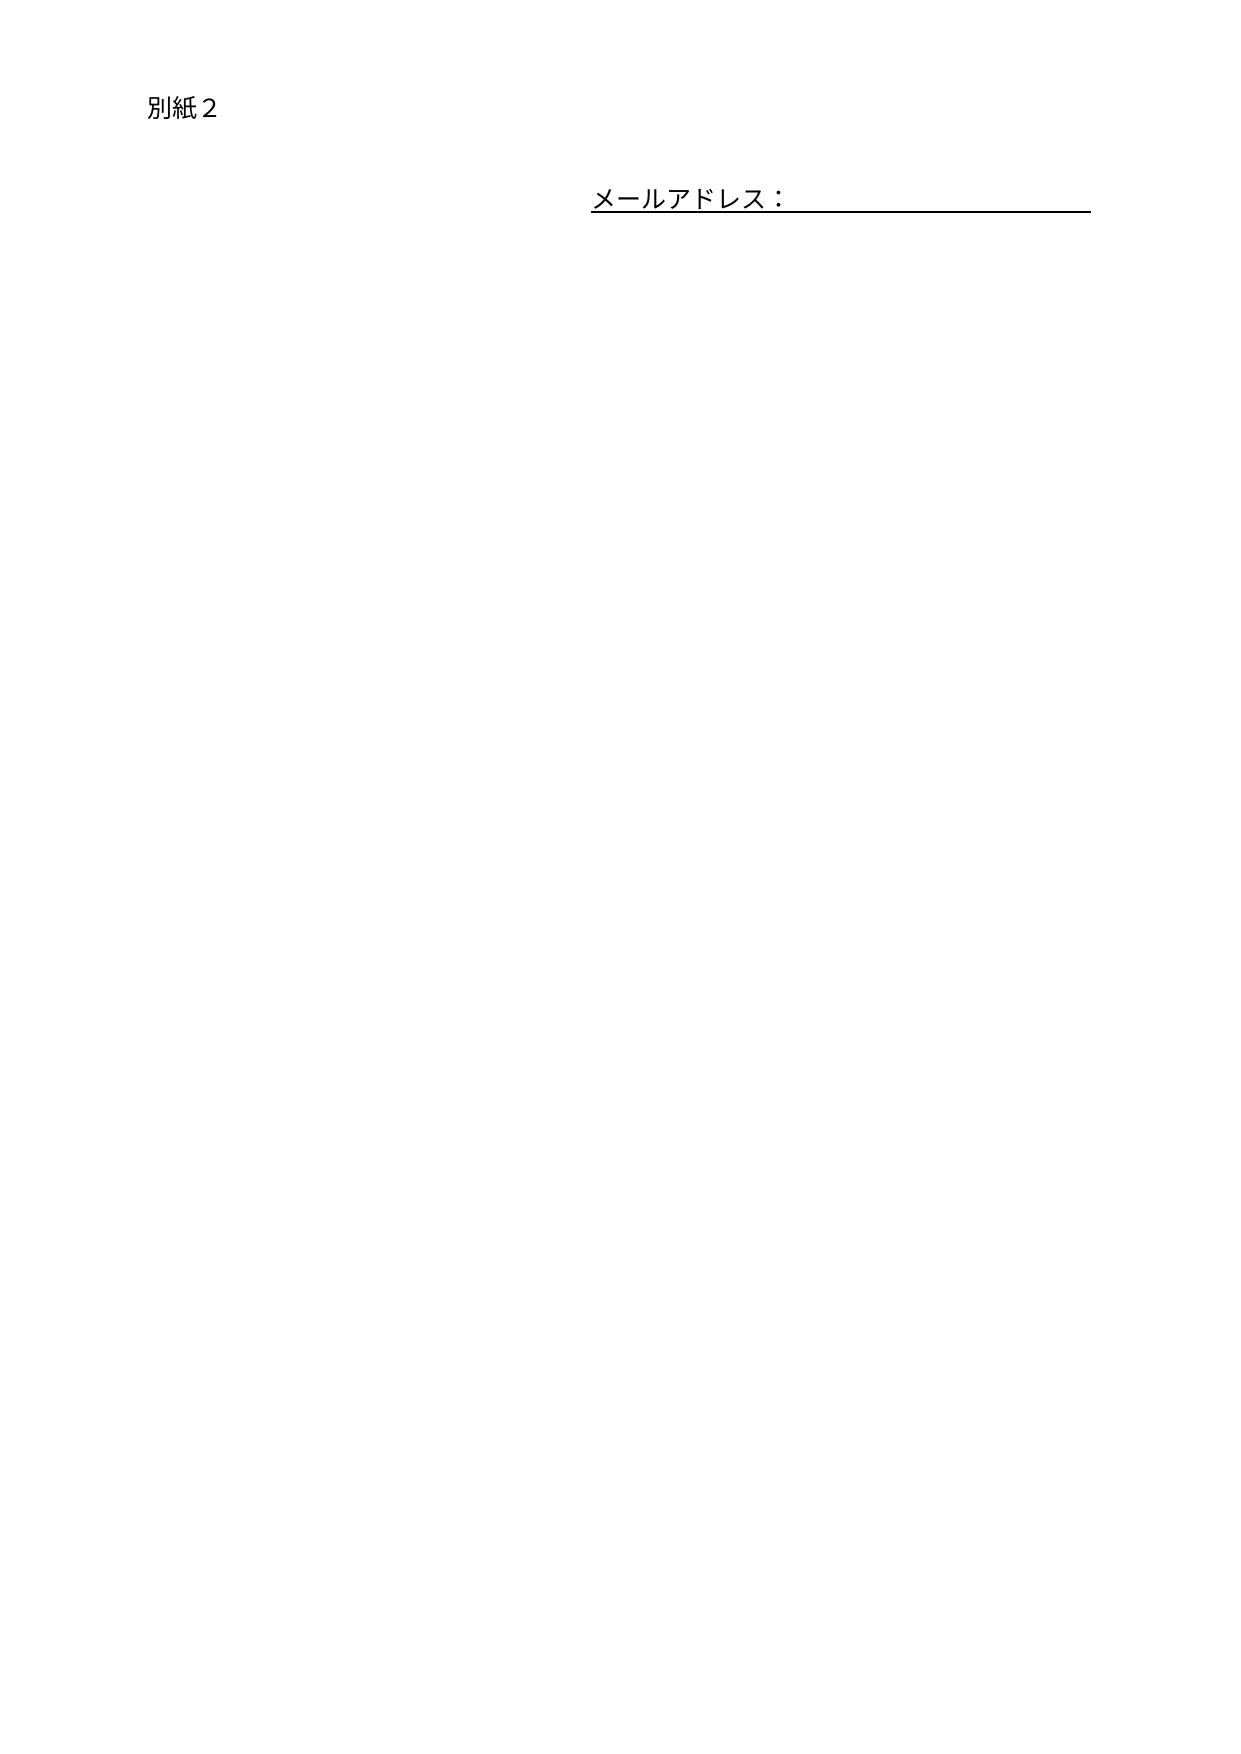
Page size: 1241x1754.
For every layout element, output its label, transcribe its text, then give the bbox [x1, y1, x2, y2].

text メールアドレス： [148, 179, 1092, 217]
